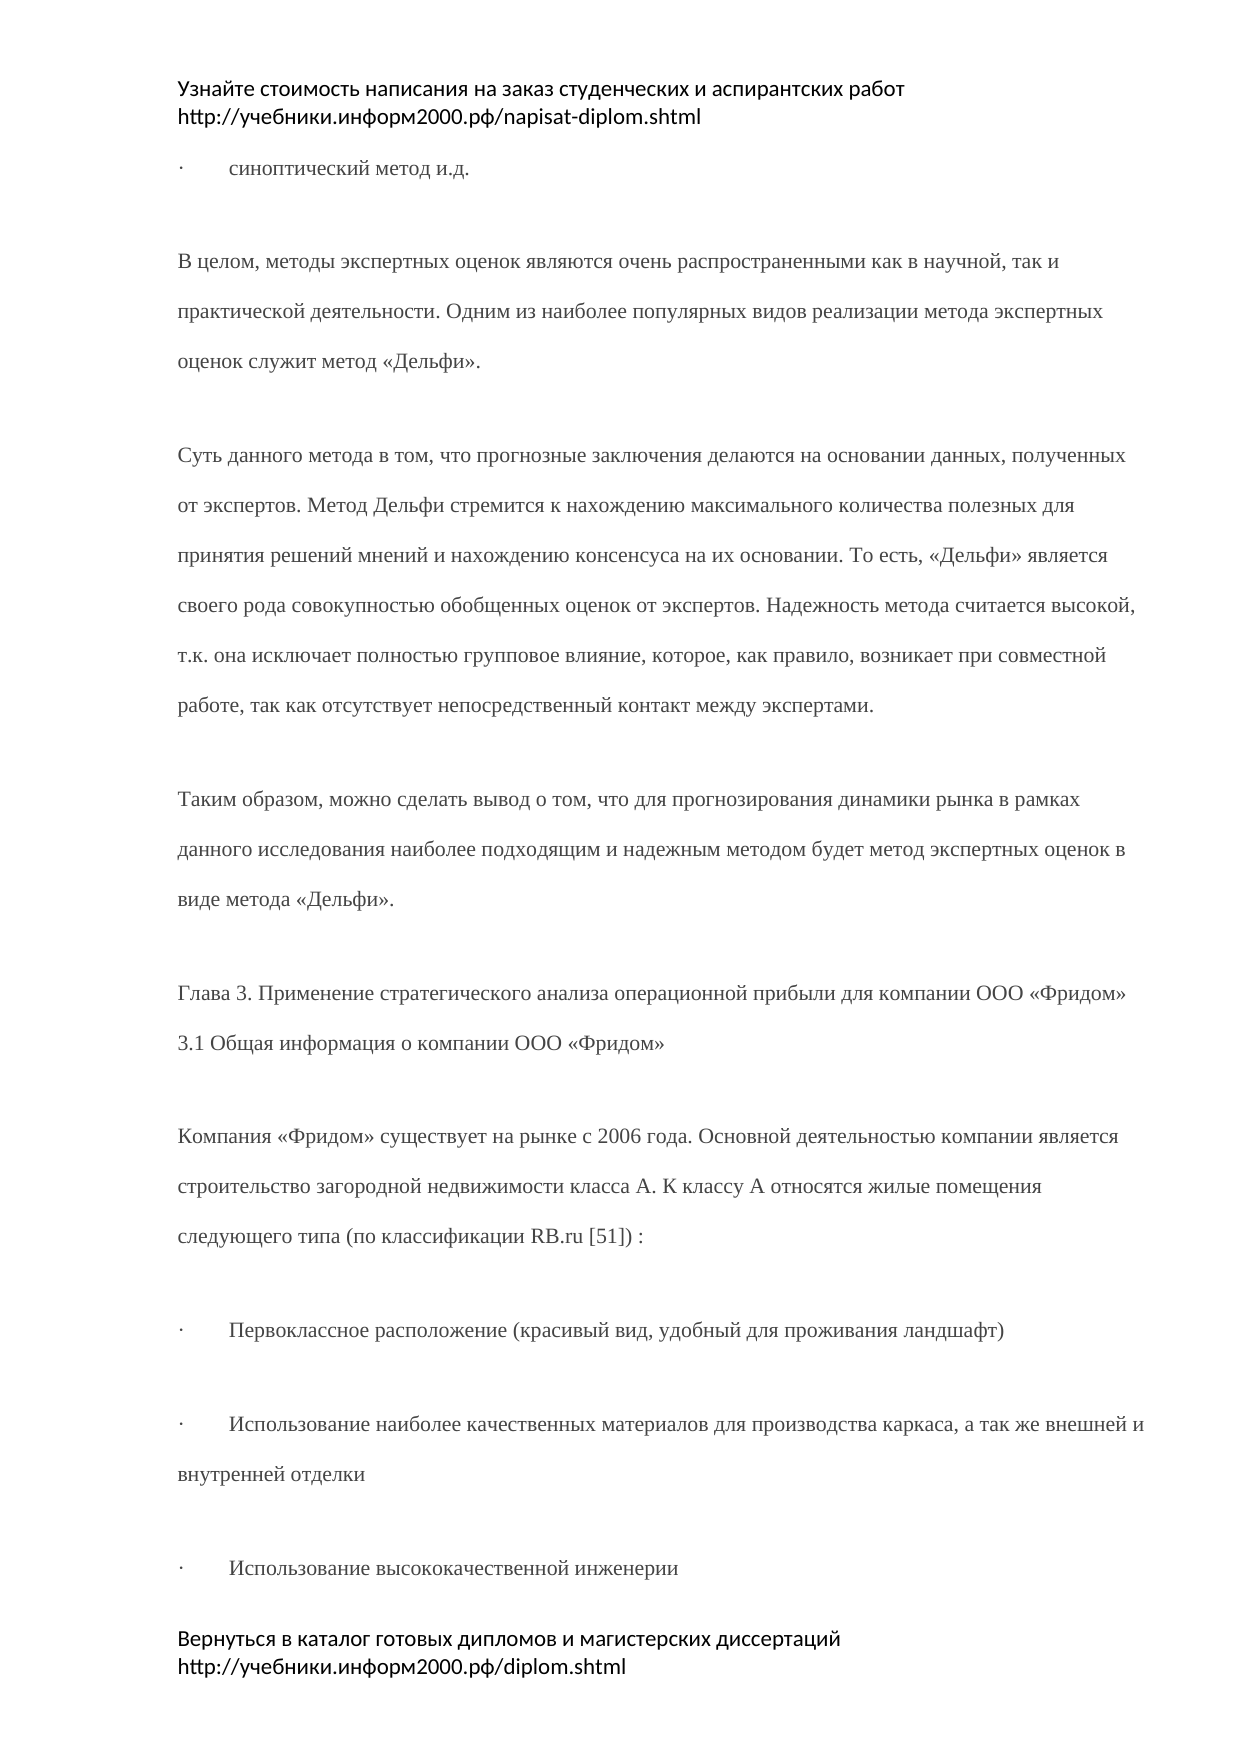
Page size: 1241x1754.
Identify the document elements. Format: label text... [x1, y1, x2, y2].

text Глава 3. Применение стратегического анализа операционной прибыли для компании ООО «Фридом» 3.1 Общая информация о компании ООО «Фридом» [177, 955, 1152, 1055]
text · Первоклассное расположение (красивый вид, удобный для проживания ландшафт) [177, 1292, 1152, 1342]
text Суть данного метода в том, что прогнозные заключения делаются на основании данных, полученных от экспертов. Метод Дельфи стремится к нахождению максимального количества полезных для принятия решений мнений и нахождению консенсуса на их основании. То есть, «Дельфи» является своего рода совокупностью обобщенных оценок от экспертов. Надежность метода считается высокой, т.к. она исключает полностью групповое влияние, которое, как правило, возникает при совместной работе, так как отсутствует непосредственный контакт между экспертами. [177, 417, 1152, 717]
text · Использование высококачественной инженерии [177, 1530, 1152, 1580]
text · Использование наиболее качественных материалов для производства каркаса, а так же внешней и внутренней отделки [177, 1386, 1152, 1486]
text В целом, методы экспертных оценок являются очень распространенными как в научной, так и практической деятельности. Одним из наиболее популярных видов реализации метода экспертных оценок служит метод «Дельфи». [177, 223, 1152, 373]
text · синоптический метод и.д. [177, 130, 1152, 180]
text Таким образом, можно сделать вывод о том, что для прогнозирования динамики рынка в рамках данного исследования наиболее подходящим и надежным методом будет метод экспертных оценок в виде метода «Дельфи». [177, 761, 1152, 911]
text Компания «Фридом» существует на рынке с 2006 года. Основной деятельностью компании является строительство загородной недвижимости класса А. К классу А относятся жилые помещения следующего типа (по классификации RB.ru [51]) : [177, 1098, 1152, 1248]
